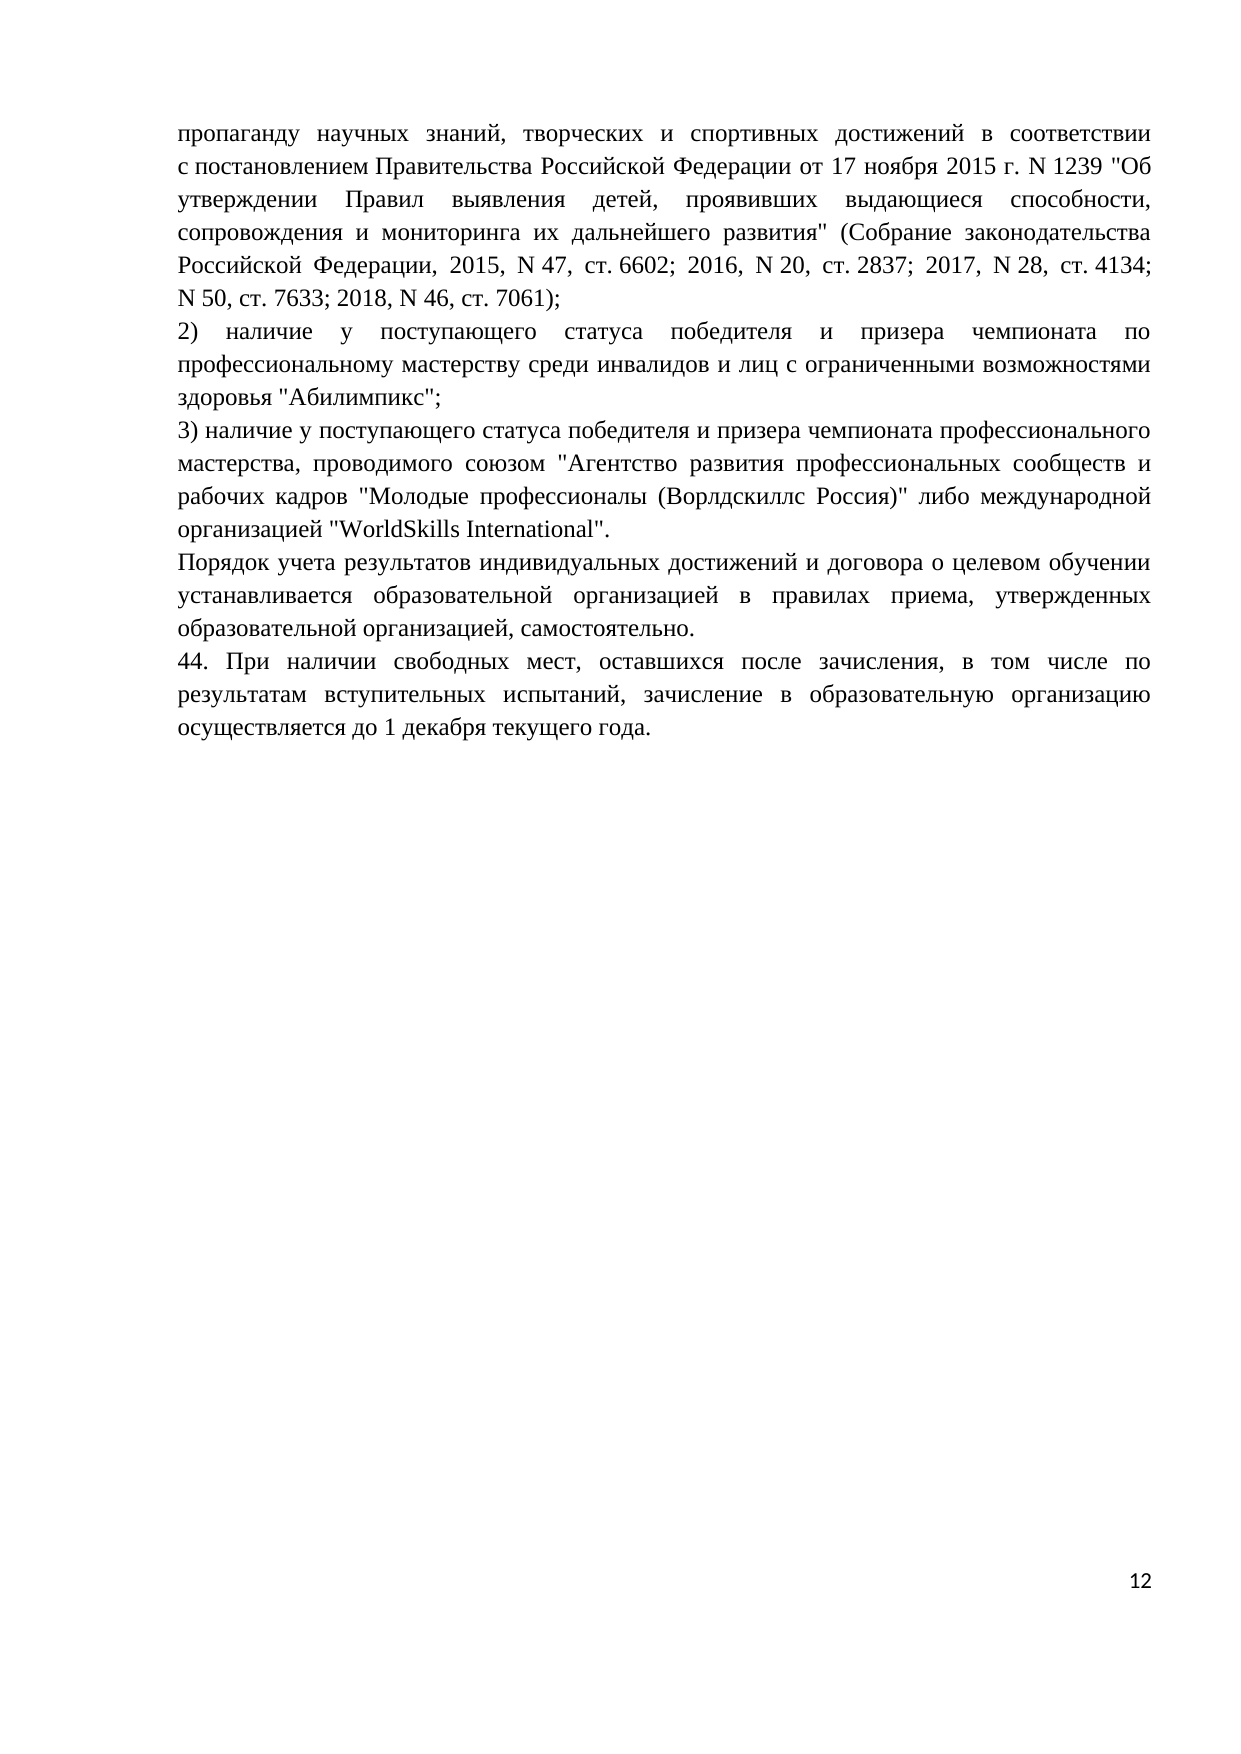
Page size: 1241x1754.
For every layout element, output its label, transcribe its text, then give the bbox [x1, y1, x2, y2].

text Порядок учета результатов индивидуальных достижений и договора о целевом обучении устанавливается образовательной организацией в правилах приема, утвержденных образовательной организацией, самостоятельно. [177, 547, 1152, 642]
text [177, 118, 1152, 312]
text 44. При наличии свободных мест, оставшихся после зачисления, в том числе по результатам вступительных испытаний, зачисление в образовательную организацию осуществляется до 1 декабря текущего года. [177, 646, 1152, 741]
text 3) наличие у поступающего статуса победителя и призера чемпионата профессионального мастерства, проводимого союзом "Агентство развития профессиональных сообществ и рабочих кадров "Молодые профессионалы (Ворлдскиллс Россия)" либо международной организацией "WorldSkills International". [177, 415, 1152, 543]
text 2) наличие у поступающего статуса победителя и призера чемпионата по профессиональному мастерству среди инвалидов и лиц с ограниченными возможностями здоровья "Абилимпикс"; [177, 316, 1152, 411]
